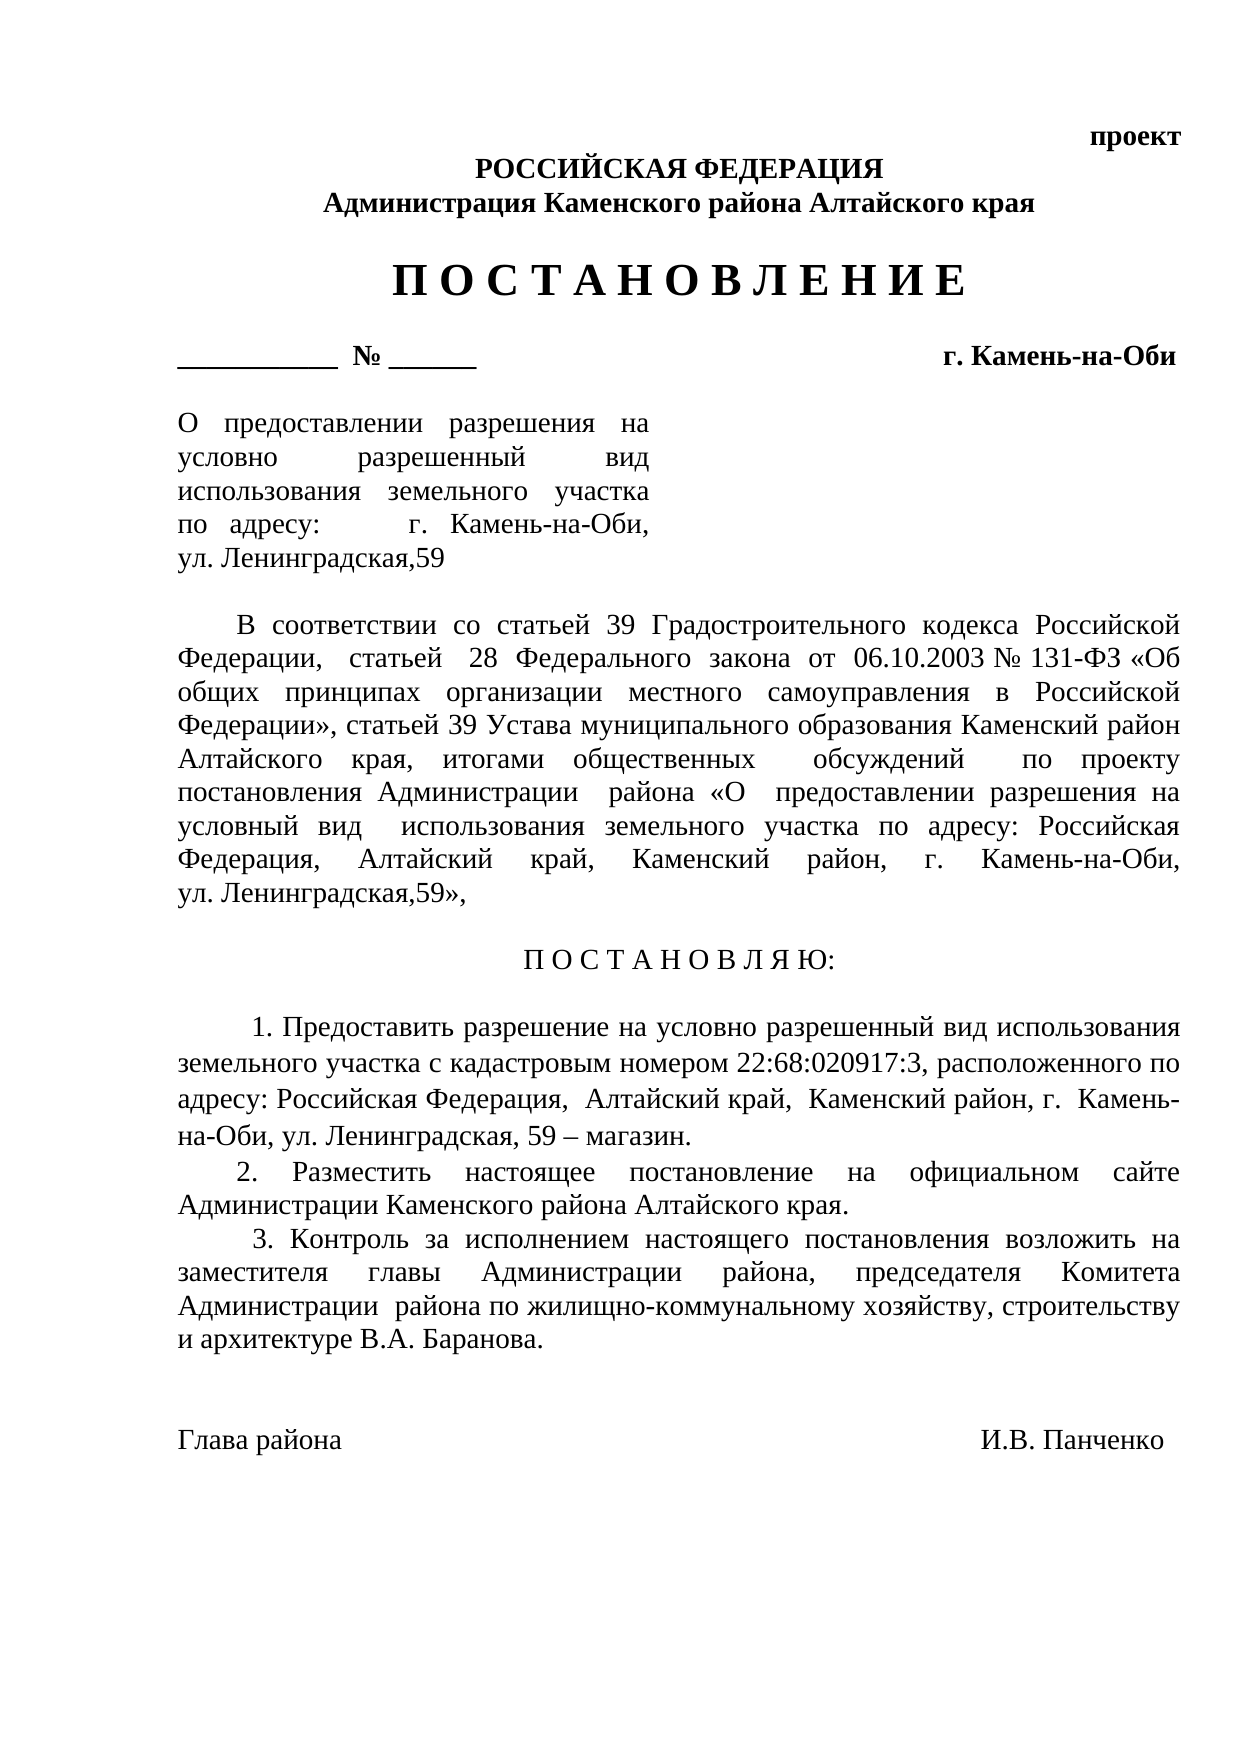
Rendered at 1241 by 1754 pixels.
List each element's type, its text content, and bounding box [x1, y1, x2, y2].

text П О С Т А Н О В Л Е Н И Е [177, 252, 1181, 305]
text РОССИЙСКАЯ ФЕДЕРАЦИЯ [177, 152, 1181, 185]
text 1. Предоставить разрешение на условно разрешенный вид использования земельного участка с кадастровым номером 22:68:020917:3, расположенного по адресу: Российская Федерация, Алтайский край, Каменский район, г. Камень-на-Оби, ул. Ленинградская, 59 – магазин. [177, 1009, 1181, 1151]
text Глава района И.В. Панченко [177, 1422, 1181, 1456]
text Администрация Каменского района Алтайского края [177, 185, 1181, 219]
text П О С Т А Н О В Л Я Ю: [177, 942, 1181, 976]
text О предоставлении разрешения на условно разрешенный вид использования земельного участка по адресу: г. Камень-на-Оби, ул. Ленинградская,59 [177, 406, 649, 573]
text проект [177, 118, 1181, 152]
text 2. Разместить настоящее постановление на официальном сайте Администрации Каменского района Алтайского края. [177, 1154, 1181, 1221]
text 3. Контроль за исполнением настоящего постановления возложить на заместителя главы Администрации района, председателя Комитета Администрации района по жилищно-коммунальному хозяйству, строительству и архитектуре В.А. Баранова. [177, 1221, 1181, 1355]
text В соответствии со статьей 39 Градостроительного кодекса Российской Федерации, статьей 28 Федерального закона от 06.10.2003 № 131-ФЗ «Об общих принципах организации местного самоуправления в Российской Федерации», статьей 39 Устава муниципального образования Каменский район Алтайского края, итогами общественных обсуждений по проекту постановления Администрации района «О предоставлении разрешения на условный вид использования земельного участка по адресу: Российская Федерация, Алтайский край, Каменский район, г. Камень-на-Оби, ул. Ленинградская,59», [177, 607, 1181, 909]
text ___________ № ______ г. Камень-на-Оби [177, 338, 1181, 372]
